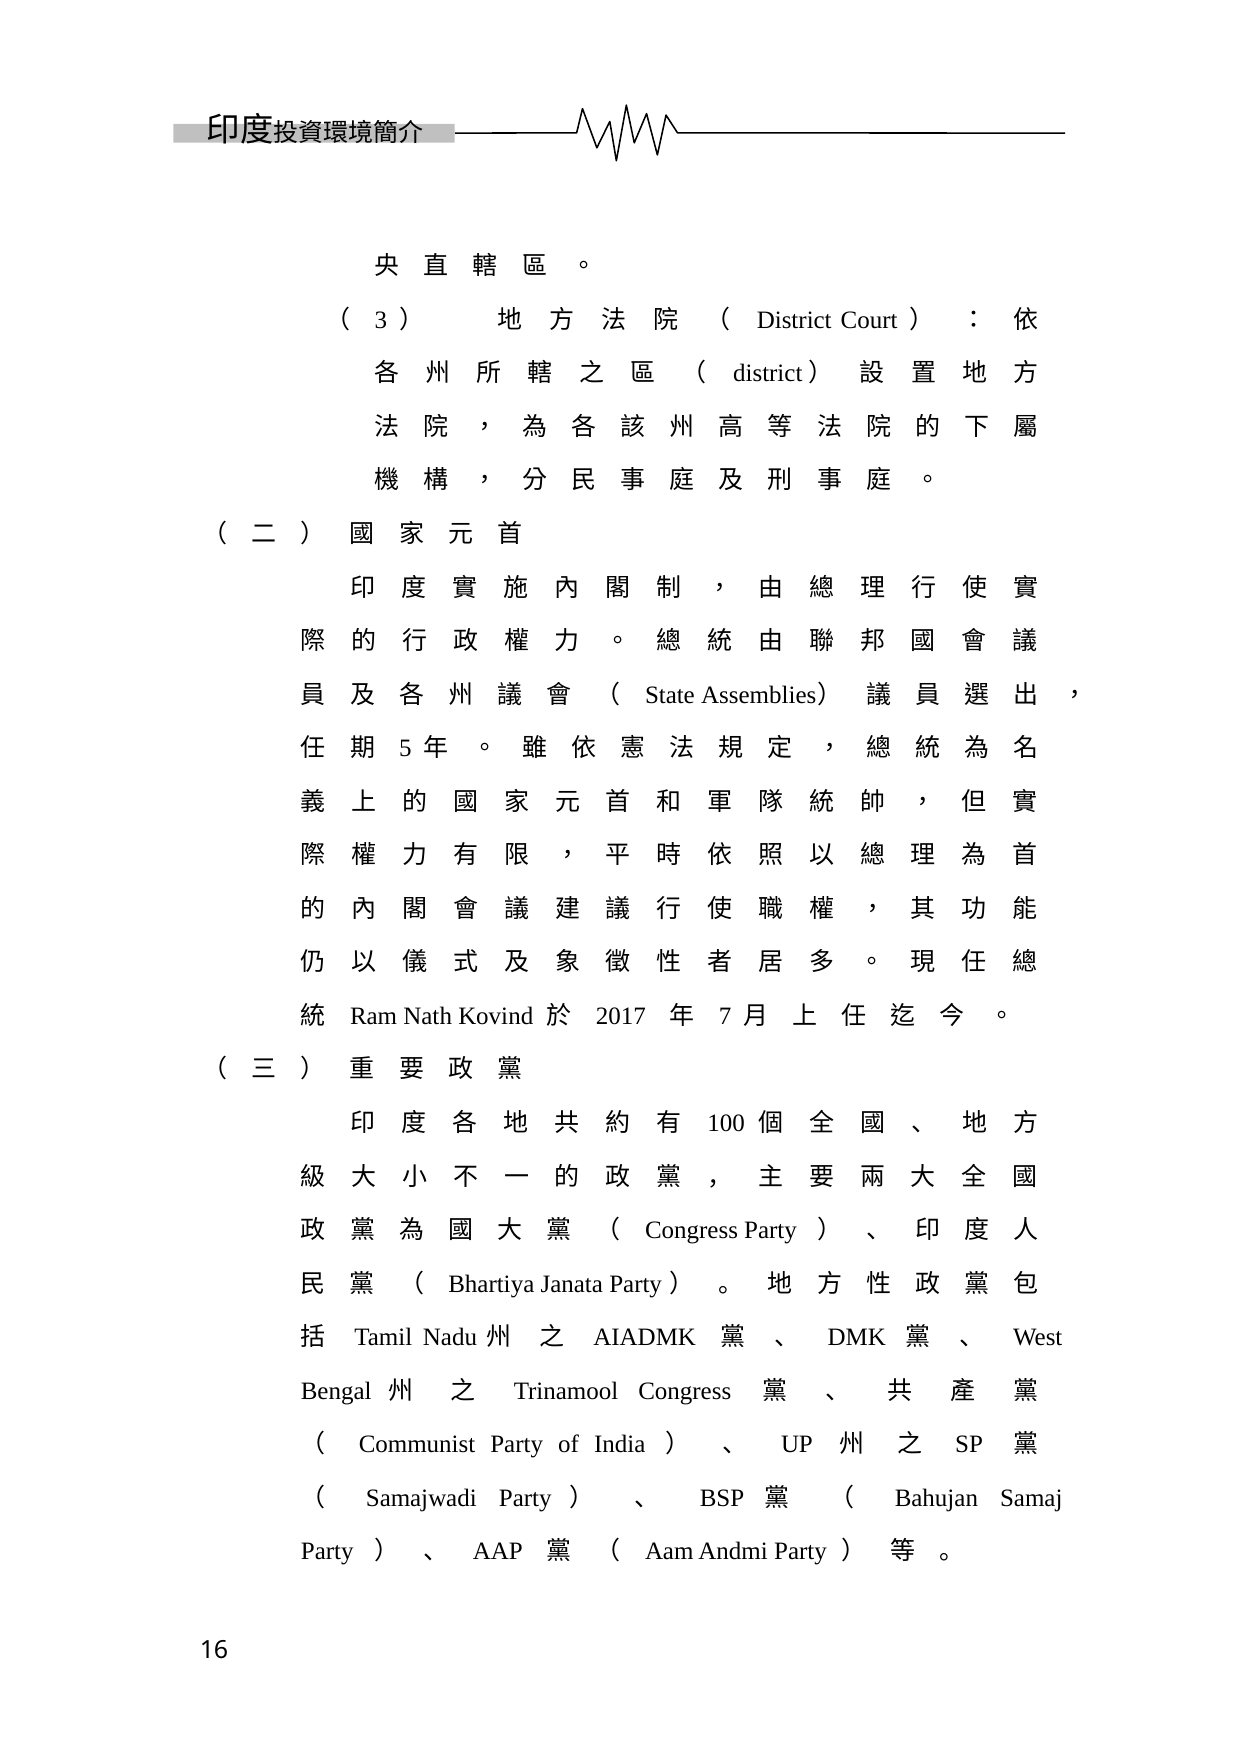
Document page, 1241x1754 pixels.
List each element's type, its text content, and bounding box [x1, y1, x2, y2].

text （三）重要政黨 [202, 1040, 1063, 1094]
text 印度實施內閣制，由總理行使實際的行政權力。總統由聯邦國會議員及各州議會（State Assemblies）議員選出，任期5年。雖依憲法規定，總統為名義上的國家元首和軍隊統帥，但實際權力有限，平時依照以總理為首的內閣會議建議行使職權，其功能仍以儀式及象徵性者居多。現任總統Ram Nath Kovind於2017年7月上任迄今。 [276, 558, 1063, 1040]
text （二）國家元首 [202, 505, 1063, 558]
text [301, 237, 1063, 291]
text 印度各地共約有100個全國、地方級大小不一的政黨，主要兩大全國政黨為國大黨（Congress Party）、印度人民黨（Bhartiya Janata Party）。地方性政黨包括Tamil Nadu州之AIADMK黨、DMK黨、West Bengal州之Trinamool Congress黨、共產黨（Communist Party of India）、UP州之SP黨（Samajwadi Party）、BSP黨（Bahujan Samaj Party）、AAP黨（Aam Andmi Party）等。 [276, 1094, 1063, 1576]
text （3） 地方法院（District Court）：依各州所轄之區（district）設置地方法院，為各該州高等法院的下屬機構，分民事庭及刑事庭。 [301, 291, 1063, 505]
